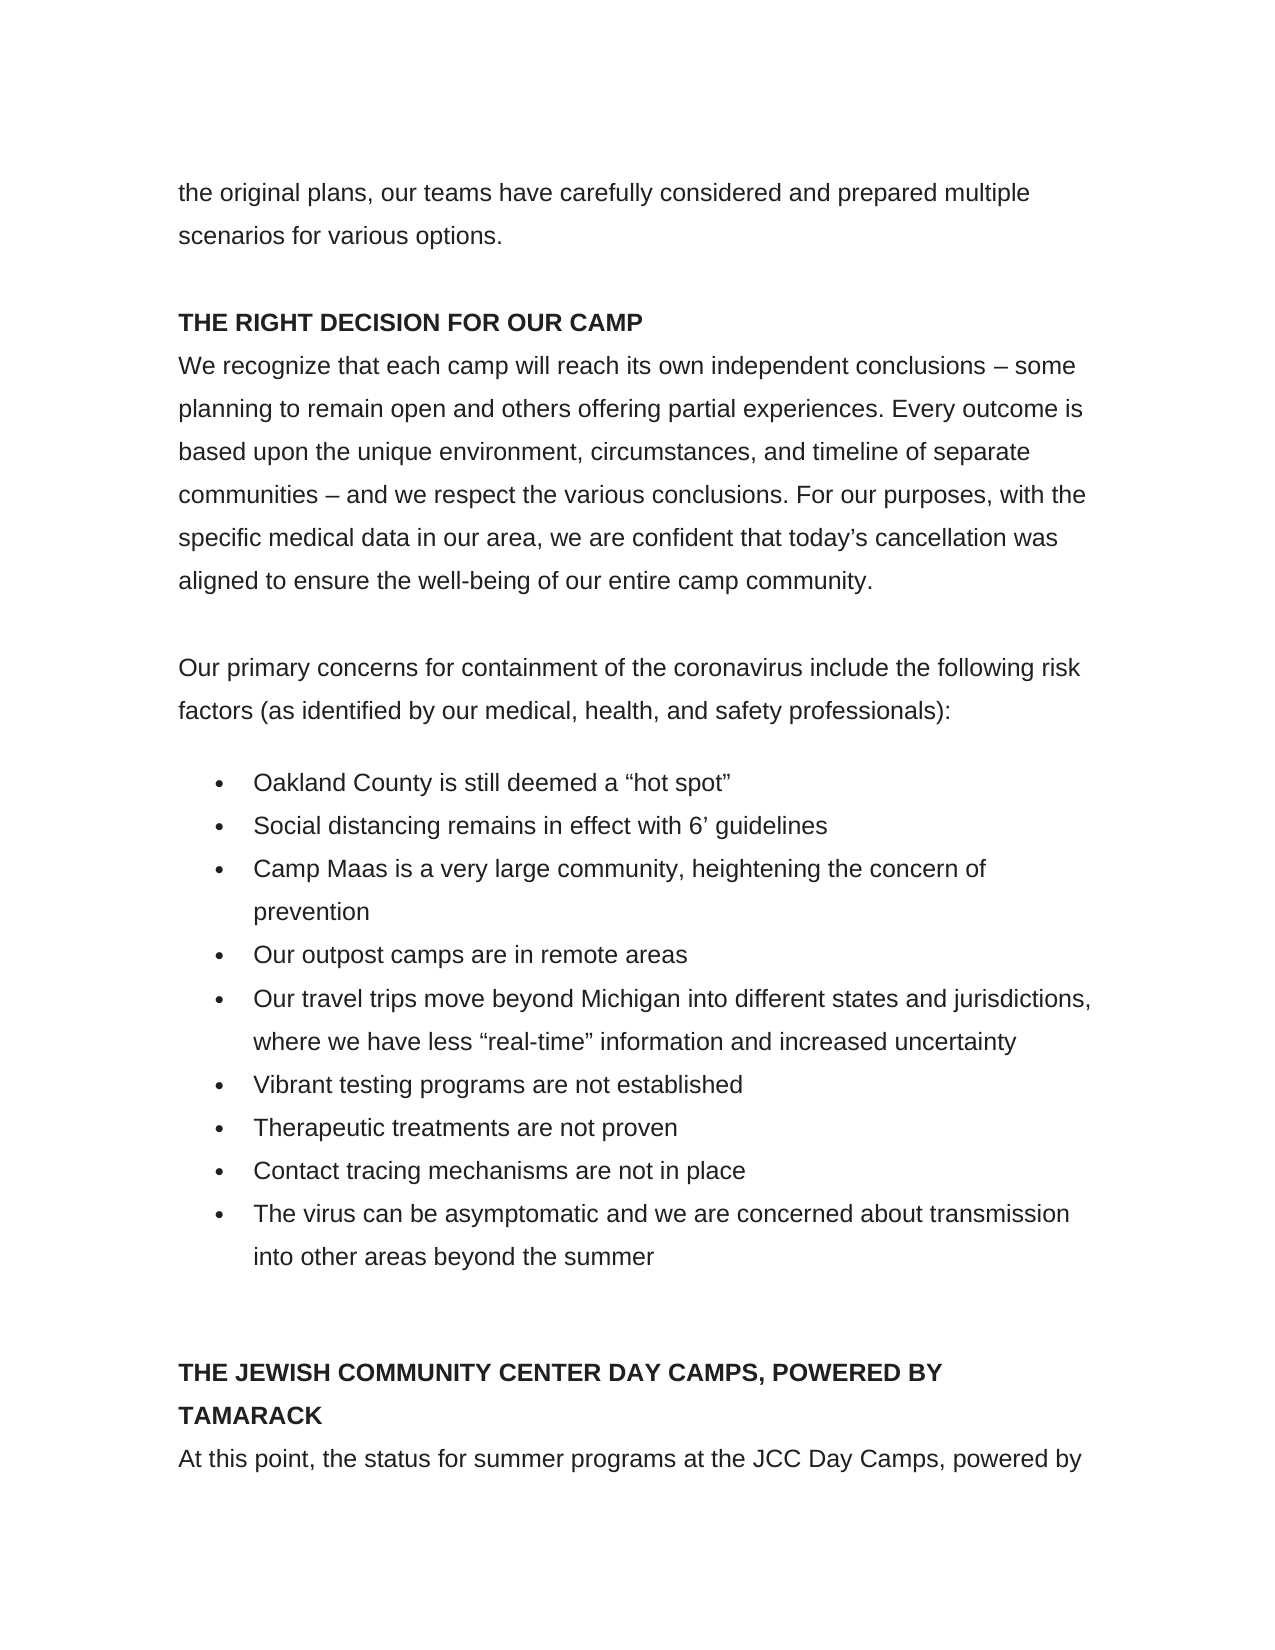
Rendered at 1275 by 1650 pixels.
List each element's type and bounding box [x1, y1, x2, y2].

table_cell [150, 150, 1125, 1487]
